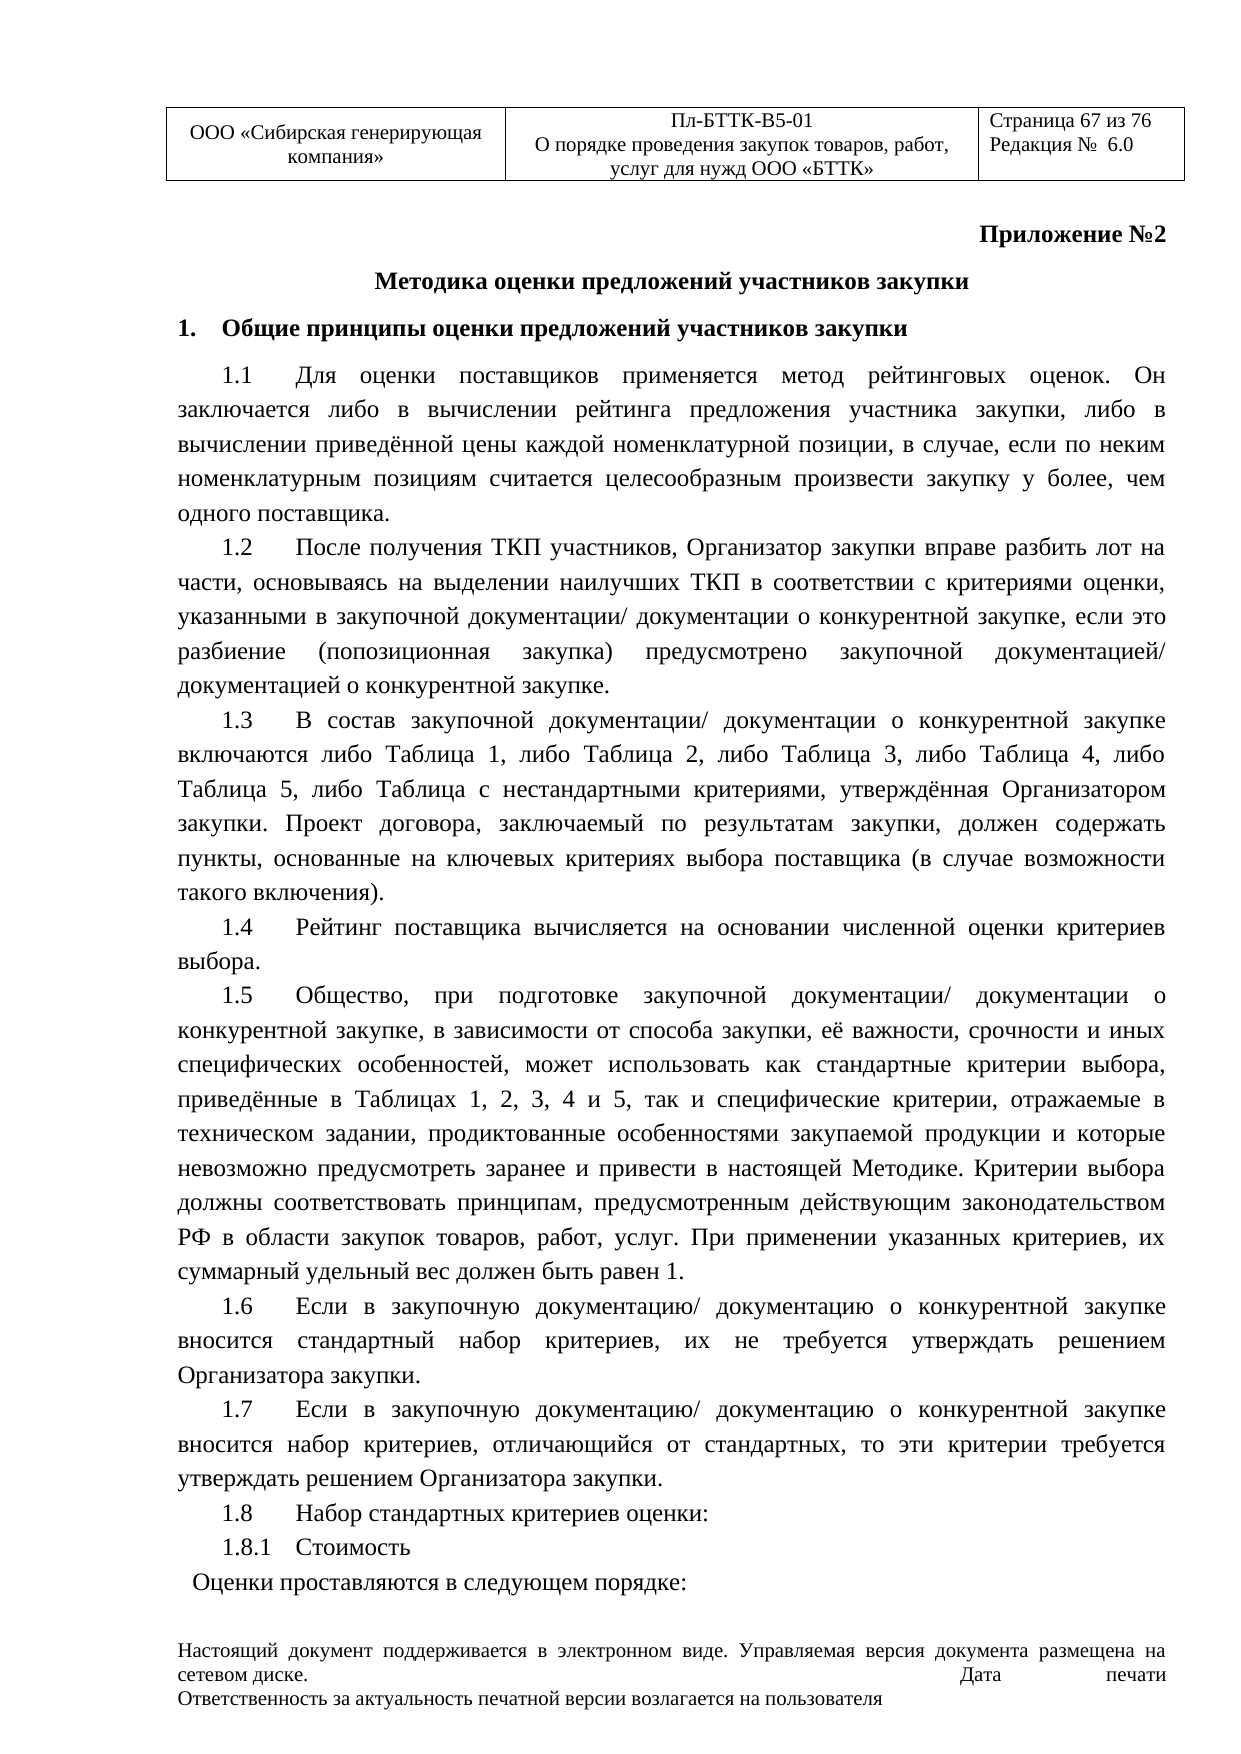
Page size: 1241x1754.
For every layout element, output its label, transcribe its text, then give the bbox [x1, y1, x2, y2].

list Набор стандартных критериев оценки: [177, 1498, 1166, 1527]
list Общие принципы оценки предложений участников закупки [177, 313, 1166, 342]
list Если в закупочную документацию/ документацию о конкурентной закупке вносится стандартный набор критериев, их не требуется утверждать решением Организатора закупки. [177, 1291, 1166, 1389]
list Для оценки поставщиков применяется метод рейтинговых оценок. Он заключается либо в вычислении рейтинга предложения участника закупки, либо в вычислении приведённой цены каждой номенклатурной позиции, в случае, если по неким номенклатурным позициям считается целесообразным произвести закупку у более, чем одного поставщика. [177, 360, 1166, 527]
list Если в закупочную документацию/ документацию о конкурентной закупке вносится набор критериев, отличающийся от стандартных, то эти критерии требуется утверждать решением Организатора закупки. [177, 1394, 1166, 1492]
list Общество, при подготовке закупочной документации/ документации о конкурентной закупке, в зависимости от способа закупки, её важности, срочности и иных специфических особенностей, может использовать как стандартные критерии выбора, приведённые в Таблицах 1, 2, 3, 4 и 5, так и специфические критерии, отражаемые в техническом задании, продиктованные особенностями закупаемой продукции и которые невозможно предусмотреть заранее и привести в настоящей Методике. Критерии выбора должны соответствовать принципам, предусмотренным действующим законодательством РФ в области закупок товаров, работ, услуг. При применении указанных критериев, их суммарный удельный вес должен быть равен 1. [177, 981, 1166, 1285]
subtitle Приложение №2 [177, 219, 1166, 248]
list После получения ТКП участников, Организатор закупки вправе разбить лот на части, основываясь на выделении наилучших ТКП в соответствии с критериями оценки, указанными в закупочной документации/ документации о конкурентной закупке, если это разбиение (попозиционная закупка) предусмотрено закупочной документацией/ документацией о конкурентной закупке. [177, 532, 1166, 699]
text Методика оценки предложений участников закупки [177, 266, 1166, 295]
list В состав закупочной документации/ документации о конкурентной закупке включаются либо Таблица 1, либо Таблица 2, либо Таблица 3, либо Таблица 4, либо Таблица 5, либо Таблица с нестандартными критериями, утверждённая Организатором закупки. Проект договора, заключаемый по результатам закупки, должен содержать пункты, основанные на ключевых критериях выбора поставщика (в случае возможности такого включения). [177, 705, 1166, 906]
text Оценки проставляются в следующем порядке: [177, 1567, 1166, 1596]
list Рейтинг поставщика вычисляется на основании численной оценки критериев выбора. [177, 912, 1166, 975]
list Стоимость [222, 1532, 1166, 1561]
